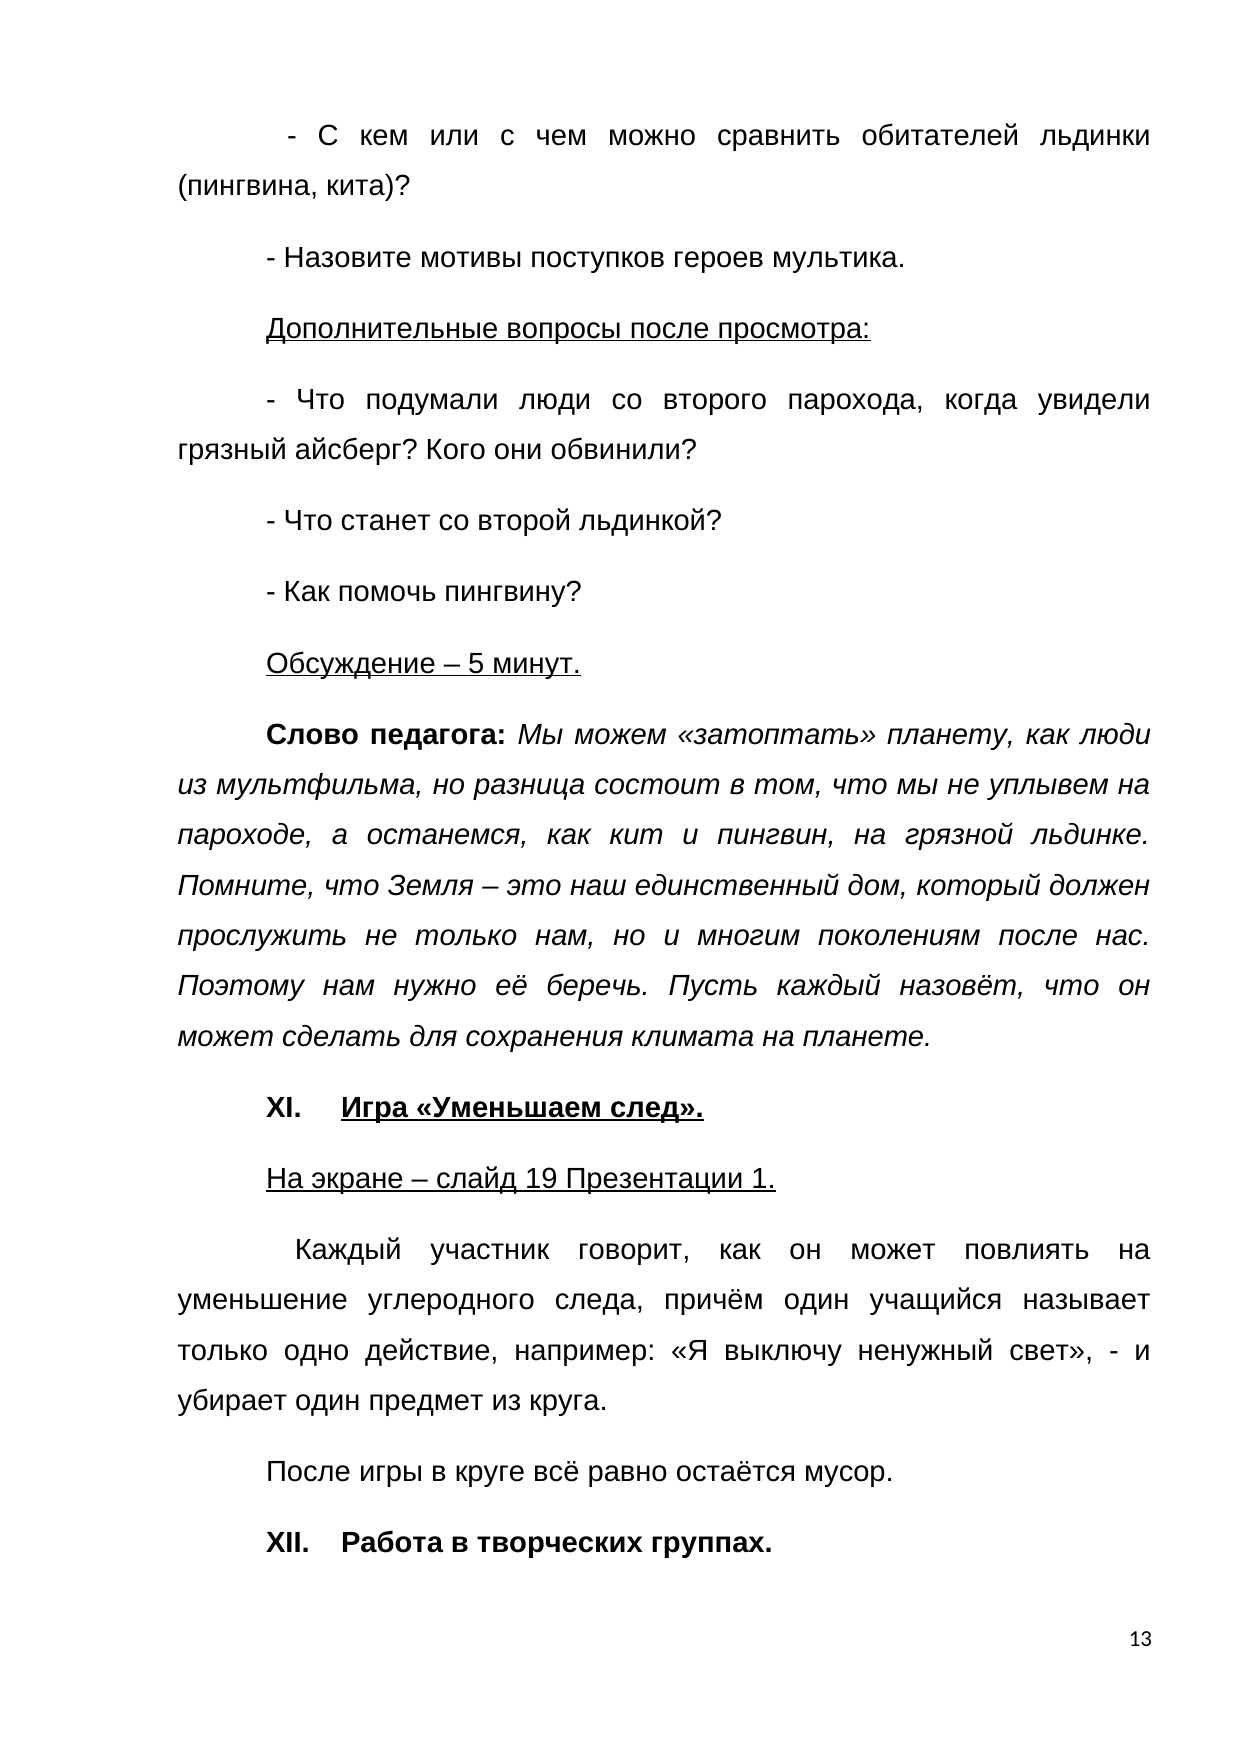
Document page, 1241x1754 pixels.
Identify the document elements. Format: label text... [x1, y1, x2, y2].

text Дополнительные вопросы после просмотра: [177, 311, 1152, 344]
text После игры в круге всё равно остаётся мусор. [177, 1454, 1152, 1488]
list Работа в творческих группах. [266, 1525, 1152, 1559]
text Каждый участник говорит, как он может повлиять на уменьшение углеродного следа, причём один учащийся называет только одно действие, например: «Я выключу ненужный свет», - и убирает один предмет из круга. [177, 1232, 1152, 1417]
text Слово педагога: Мы можем «затоптать» планету, как люди из мультфильма, но разница состоит в том, что мы не уплывем на пароходе, а останемся, как кит и пингвин, на грязной льдинке. Помните, что Земля – это наш единственный дом, который должен прослужить не только нам, но и многим поколениям после нас. Поэтому нам нужно её беречь. Пусть каждый назовёт, что он может сделать для сохранения климата на планете. [177, 717, 1152, 1052]
text - Что станет со второй льдинкой? [177, 503, 1152, 537]
text Обсуждение – 5 минут. [177, 646, 1152, 679]
text На экране – слайд 19 Презентации 1. [177, 1161, 1152, 1194]
text - Назовите мотивы поступков героев мультика. [177, 239, 1152, 273]
text - С кем или с чем можно сравнить обитателей льдинки (пингвина, кита)? [177, 118, 1152, 202]
text - Как помочь пингвину? [177, 574, 1152, 608]
text - Что подумали люди со второго парохода, когда увидели грязный айсберг? Кого они обвинили? [177, 382, 1152, 466]
list Игра «Уменьшаем след». [266, 1090, 1152, 1123]
